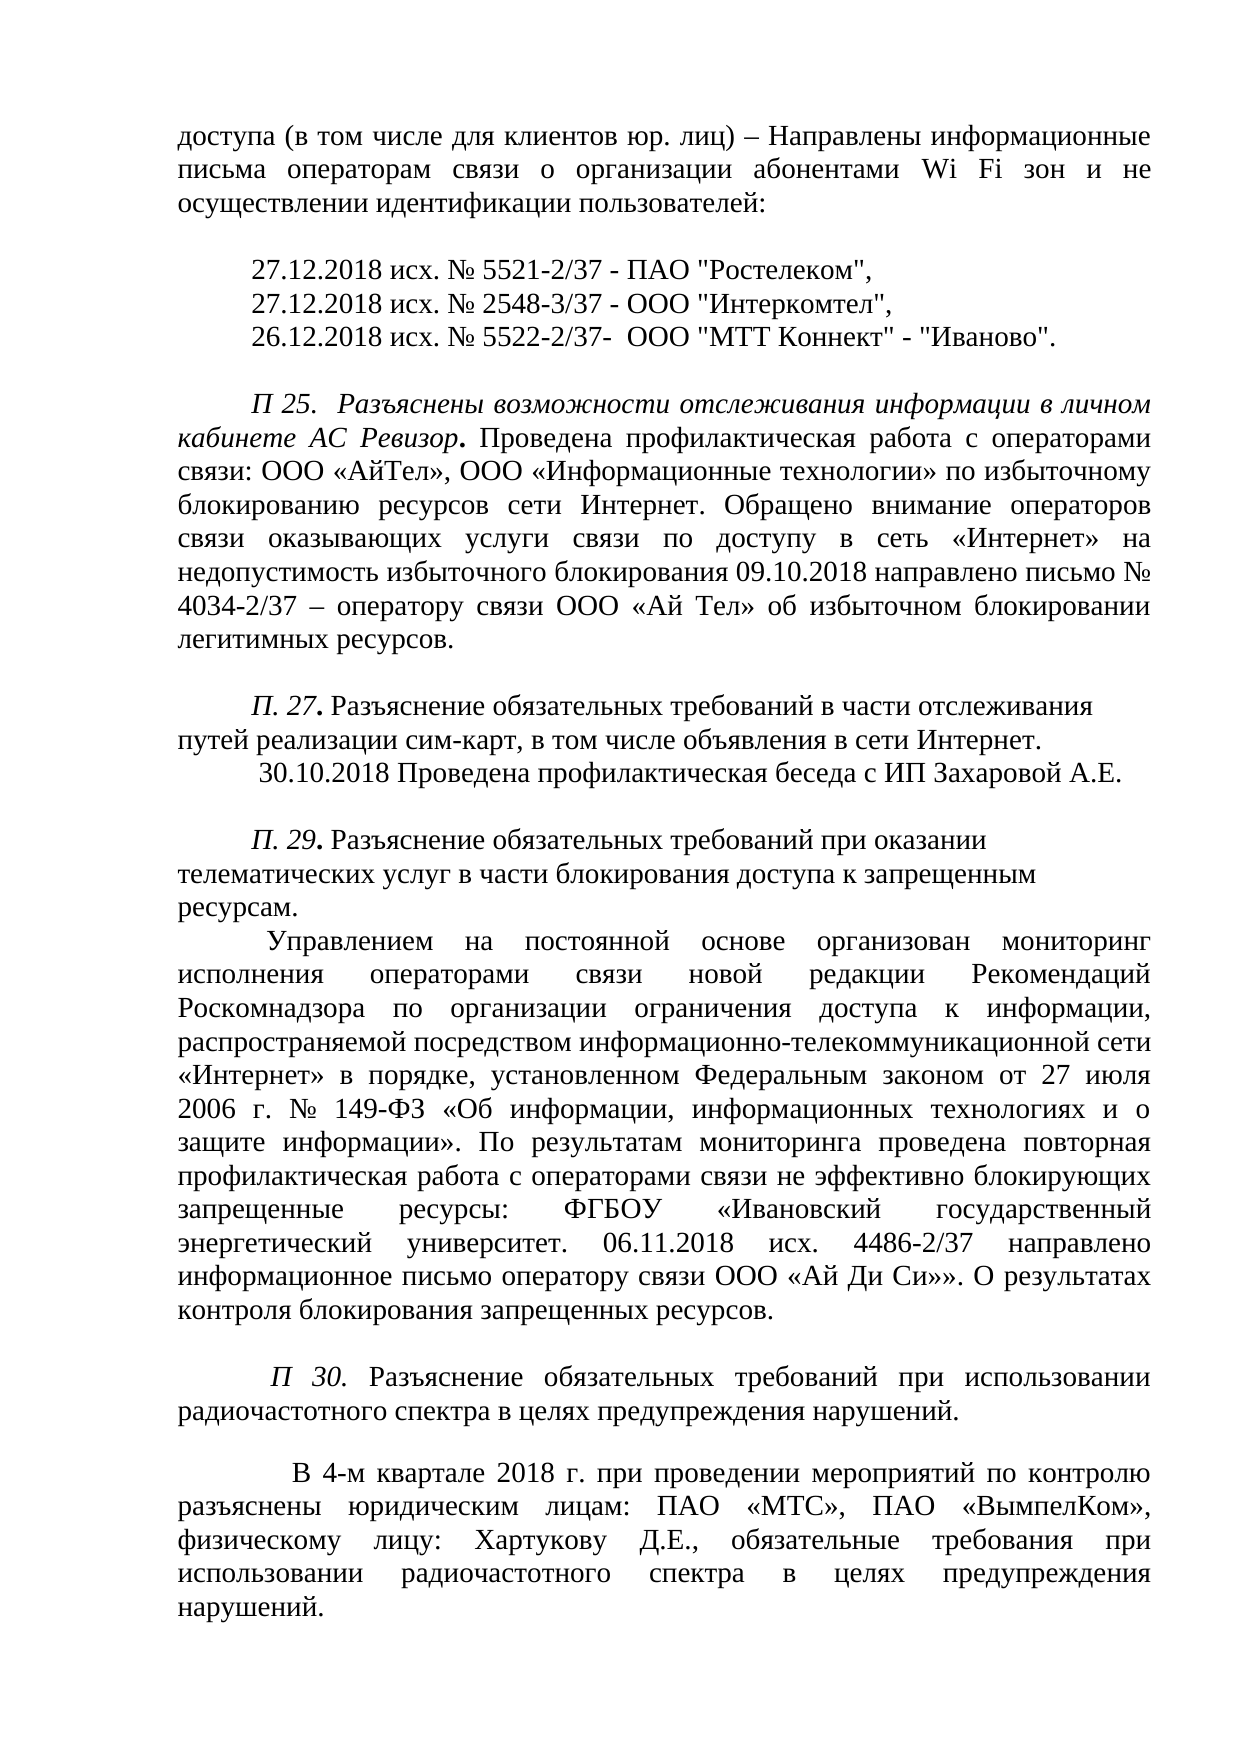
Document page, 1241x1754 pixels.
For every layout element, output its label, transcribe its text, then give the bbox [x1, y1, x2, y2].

text П. 29. Разъяснение обязательных требований при оказании телематических услуг в части блокирования доступа к запрещенным ресурсам. [177, 822, 1152, 923]
list Управлением на постоянной основе организован мониторинг исполнения операторами связи новой редакции Рекомендаций Роскомнадзора по организации ограничения доступа к информации, распространяемой посредством информационно-телекоммуникационной сети «Интернет» в порядке, установленном Федеральным законом от 27 июля 2006 г. № 149-ФЗ «Об информации, информационных технологиях и о защите информации». По результатам мониторинга проведена повторная профилактическая работа с операторами связи не эффективно блокирующих запрещенные ресурсы: ФГБОУ «Ивановский государственный энергетический университет. 06.11.2018 исх. 4486-2/37 направлено информационное письмо оператору связи ООО «Ай Ди Си»». О результатах контроля блокирования запрещенных ресурсов. [177, 923, 1152, 1326]
text П 30. Разъяснение обязательных требований при использовании радиочастотного спектра в целях предупреждения нарушений. [177, 1359, 1152, 1426]
text 26.12.2018 исх. № 5522-2/37- ООО "МТТ Коннект" - "Иваново". [177, 319, 1152, 353]
text П 25. Разъяснены возможности отслеживания информации в личном кабинете АС Ревизор. Проведена профилактическая работа с операторами связи: ООО «АйТел», ООО «Информационные технологии» по избыточному блокированию ресурсов сети Интернет. Обращено внимание операторов связи оказывающих услуги связи по доступу в сеть «Интернет» на недопустимость избыточного блокирования 09.10.2018 направлено письмо № 4034-2/37 – оператору связи ООО «Ай Тел» об избыточном блокировании легитимных ресурсов. [177, 386, 1152, 655]
text 27.12.2018 исх. № 5521-2/37 - ПАО "Ростелеком", [177, 252, 1152, 286]
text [177, 118, 1152, 219]
text 27.12.2018 исх. № 2548-3/37 - ООО "Интеркомтел", [177, 286, 1152, 319]
text П. 27. Разъяснение обязательных требований в части отслеживания путей реализации сим-карт, в том числе объявления в сети Интернет. [177, 688, 1152, 755]
text В 4-м квартале 2018 г. при проведении мероприятий по контролю разъяснены юридическим лицам: ПАО «МТС», ПАО «ВымпелКом», физическому лицу: Хартукову Д.Е., обязательные требования при использовании радиочастотного спектра в целях предупреждения нарушений. [177, 1455, 1152, 1623]
text 30.10.2018 Проведена профилактическая беседа с ИП Захаровой А.Е. [177, 755, 1152, 789]
